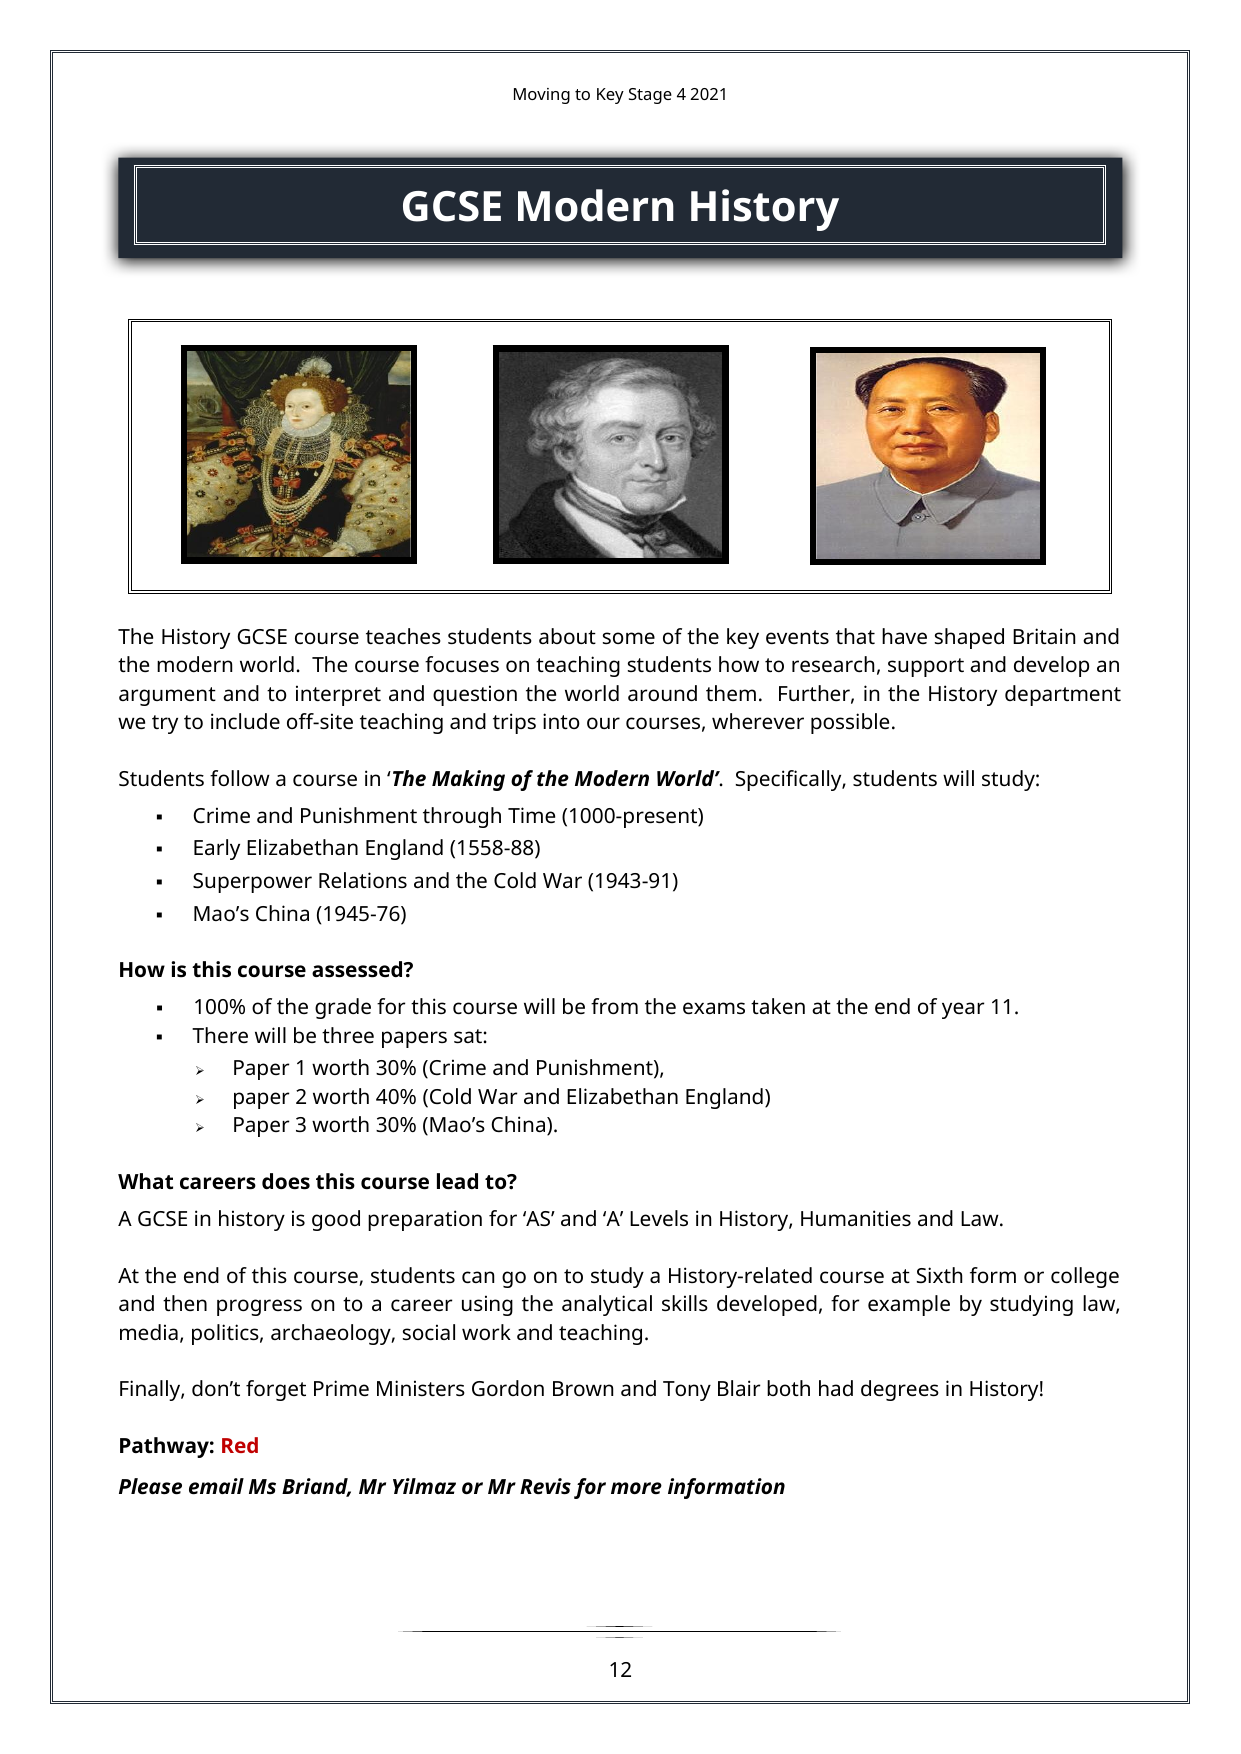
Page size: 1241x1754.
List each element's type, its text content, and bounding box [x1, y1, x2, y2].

text Please email Ms Briand, Mr Yilmaz or Mr Revis for more information [118, 1472, 1122, 1501]
picture [816, 353, 1040, 559]
list Crime and Punishment through Time (1000-present) [155, 801, 1122, 829]
list Paper 3 worth 30% (Mao’s China). [195, 1110, 1122, 1139]
picture [187, 351, 411, 557]
text Finally, don’t forget Prime Ministers Gordon Brown and Tony Blair both had degrees in History! [118, 1374, 1122, 1403]
text How is this course assessed? [118, 956, 1122, 984]
text What careers does this course lead to? [118, 1167, 1122, 1196]
list paper 2 worth 40% (Cold War and Elizabethan England) [195, 1082, 1122, 1110]
text The History GCSE course teaches students about some of the key events that have shaped Britain and the modern world. The course focuses on teaching students how to research, support and develop an argument and to interpret and question the world around them. Further, in the History department we try to include off-site teaching and trips into our courses, wherever possible. [118, 622, 1122, 736]
list Early Elizabethan England (1558-88) [155, 833, 1122, 862]
list Superpower Relations and the Cold War (1943-91) [155, 866, 1122, 894]
list 100% of the grade for this course will be from the exams taken at the end of year 11. [156, 992, 1122, 1021]
table_header [132, 322, 1109, 590]
text Pathway: Red [118, 1431, 1122, 1460]
text Students follow a course in ‘The Making of the Modern World’. Specifically, students will study: [118, 764, 1122, 793]
list Paper 1 worth 30% (Crime and Punishment), [195, 1053, 1122, 1082]
text At the end of this course, students can go on to study a History-related course at Sixth form or college and then progress on to a career using the analytical skills developed, for example by studying law, media, politics, archaeology, social work and teaching. [118, 1261, 1122, 1346]
picture [499, 352, 722, 558]
list There will be three papers sat: [155, 1021, 1122, 1049]
text A GCSE in history is good preparation for ‘AS’ and ‘A’ Levels in History, Humanities and Law. [118, 1204, 1122, 1232]
list Mao’s China (1945-76) [155, 899, 1122, 927]
